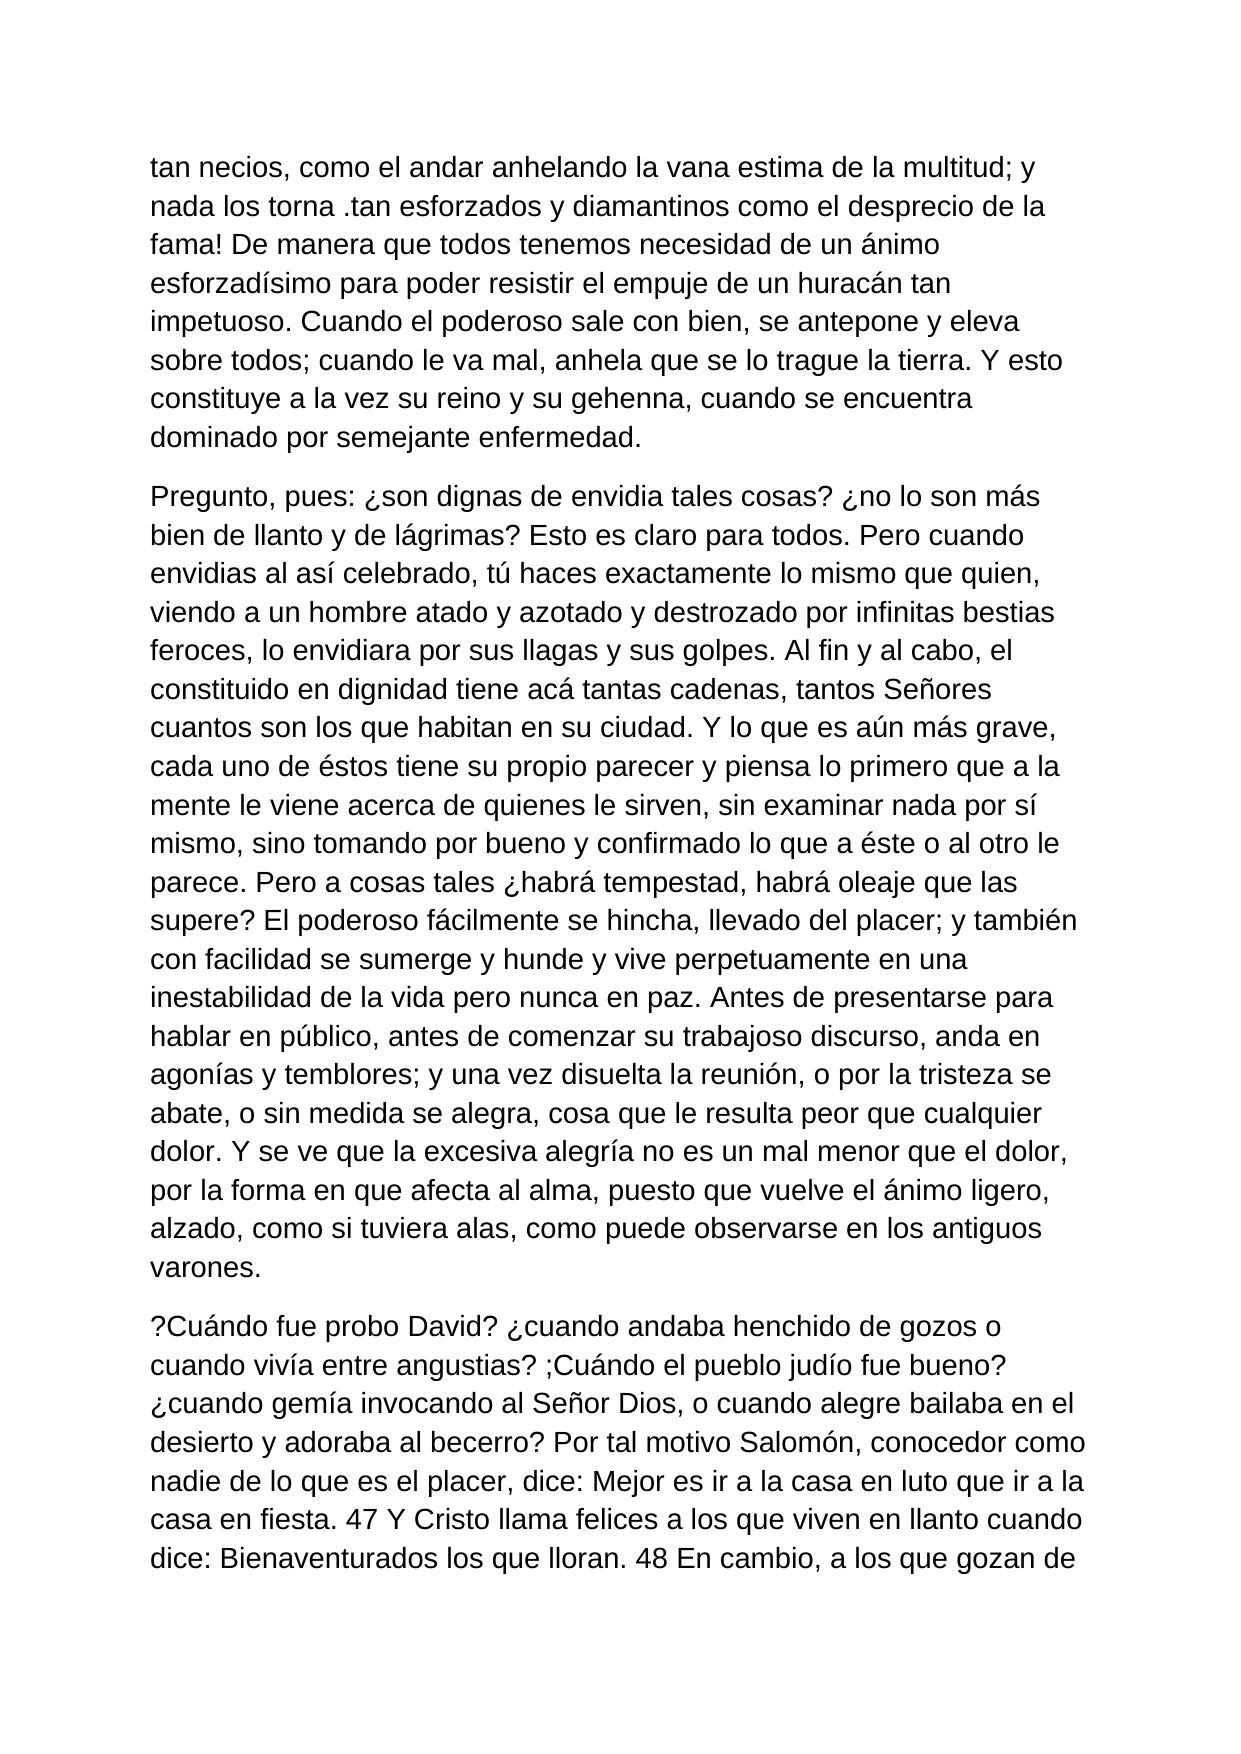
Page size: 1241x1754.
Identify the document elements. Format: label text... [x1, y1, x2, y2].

text Pregunto, pues: ¿son dignas de envidia tales cosas? ¿no lo son más bien de llanto y de lágrimas? Esto es claro para todos. Pero cuando envidias al así celebrado, tú haces exactamente lo mismo que quien, viendo a un hombre atado y azotado y destrozado por infinitas bestias feroces, lo envidiara por sus llagas y sus golpes. Al fin y al cabo, el constituido en dignidad tiene acá tantas cadenas, tantos Señores cuantos son los que habitan en su ciudad. Y lo que es aún más grave, cada uno de éstos tiene su propio parecer y piensa lo primero que a la mente le viene acerca de quienes le sirven, sin examinar nada por sí mismo, sino tomando por bueno y confirmado lo que a éste o al otro le parece. Pero a cosas tales ¿habrá tempestad, habrá oleaje que las supere? El poderoso fácilmente se hincha, llevado del placer; y también con facilidad se sumerge y hunde y vive perpetuamente en una inestabilidad de la vida pero nunca en paz. Antes de presentarse para hablar en público, antes de comenzar su trabajoso discurso, anda en agonías y temblores; y una vez disuelta la reunión, o por la tristeza se abate, o sin medida se alegra, cosa que le resulta peor que cualquier dolor. Y se ve que la excesiva alegría no es un mal menor que el dolor, por la forma en que afecta al alma, puesto que vuelve el ánimo ligero, alzado, como si tuviera alas, como puede observarse en los antiguos varones. [150, 479, 1090, 1283]
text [150, 150, 1090, 453]
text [150, 1309, 1090, 1574]
